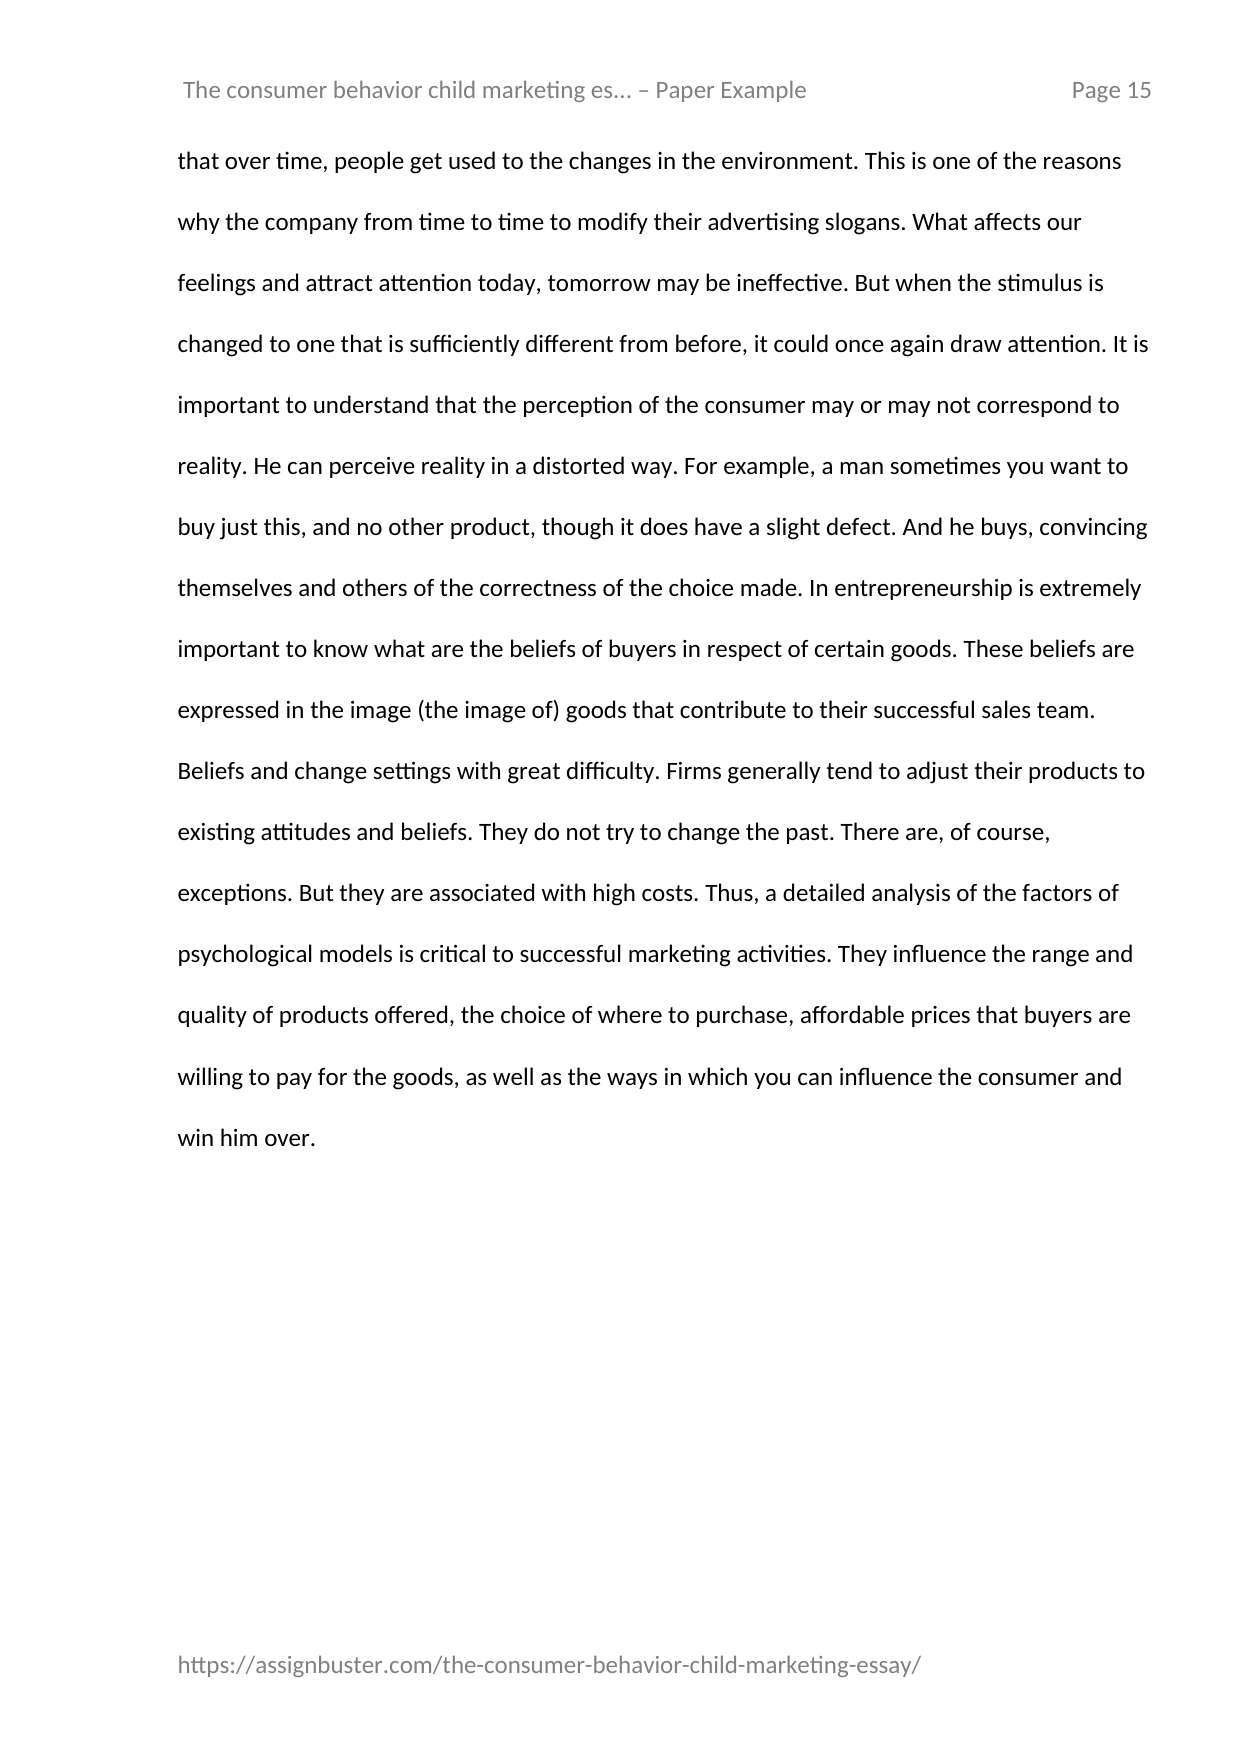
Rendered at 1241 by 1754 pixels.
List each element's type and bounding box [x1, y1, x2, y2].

text [177, 145, 1152, 1152]
